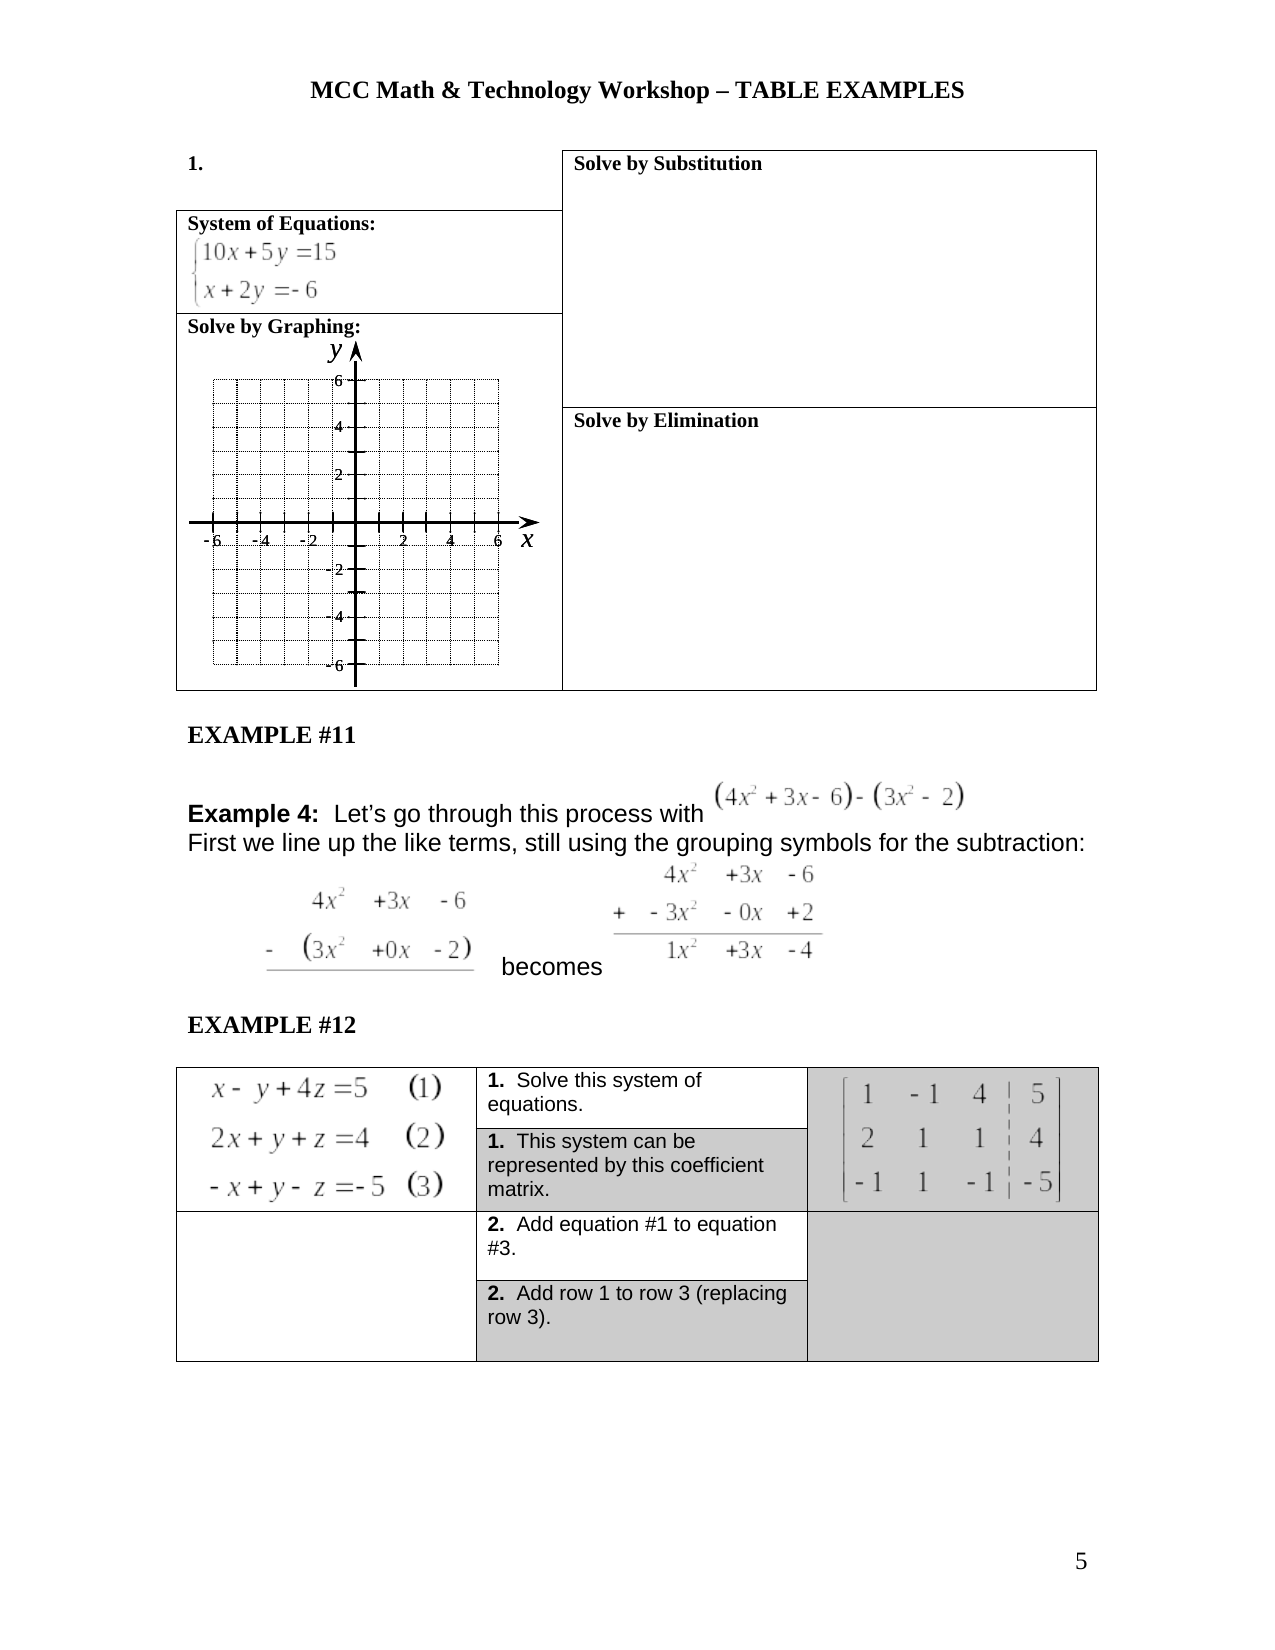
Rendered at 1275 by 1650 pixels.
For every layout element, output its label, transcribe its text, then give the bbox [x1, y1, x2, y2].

table_header 1. Solve this system of equations. [477, 1068, 807, 1128]
table_cell 2. Add equation #1 to equation #3. [477, 1212, 807, 1279]
table_cell 1. This system can be represented by this coefficient matrix. [477, 1129, 807, 1211]
table_cell System of Equations: [177, 211, 562, 313]
table_header [808, 1068, 1098, 1211]
text EXAMPLE #12 [187, 1010, 1087, 1038]
text EXAMPLE #11 [187, 720, 1087, 749]
table_cell [808, 1212, 1098, 1361]
table_cell 2. Add row 1 to row 3 (replacing row 3). [477, 1281, 807, 1361]
table_cell Solve by Elimination [563, 408, 1096, 690]
table_header [177, 1068, 476, 1211]
text becomes [187, 857, 1087, 981]
table_cell [177, 1212, 476, 1361]
text First we line up the like terms, still using the grouping symbols for the subtraction: [187, 828, 1087, 857]
table_cell Solve by Graphing: [177, 314, 562, 690]
text Example 4: Let’s go through this process with [187, 778, 1087, 828]
table_header 1. [176, 150, 562, 210]
table_header Solve by Substitution [563, 151, 1096, 407]
